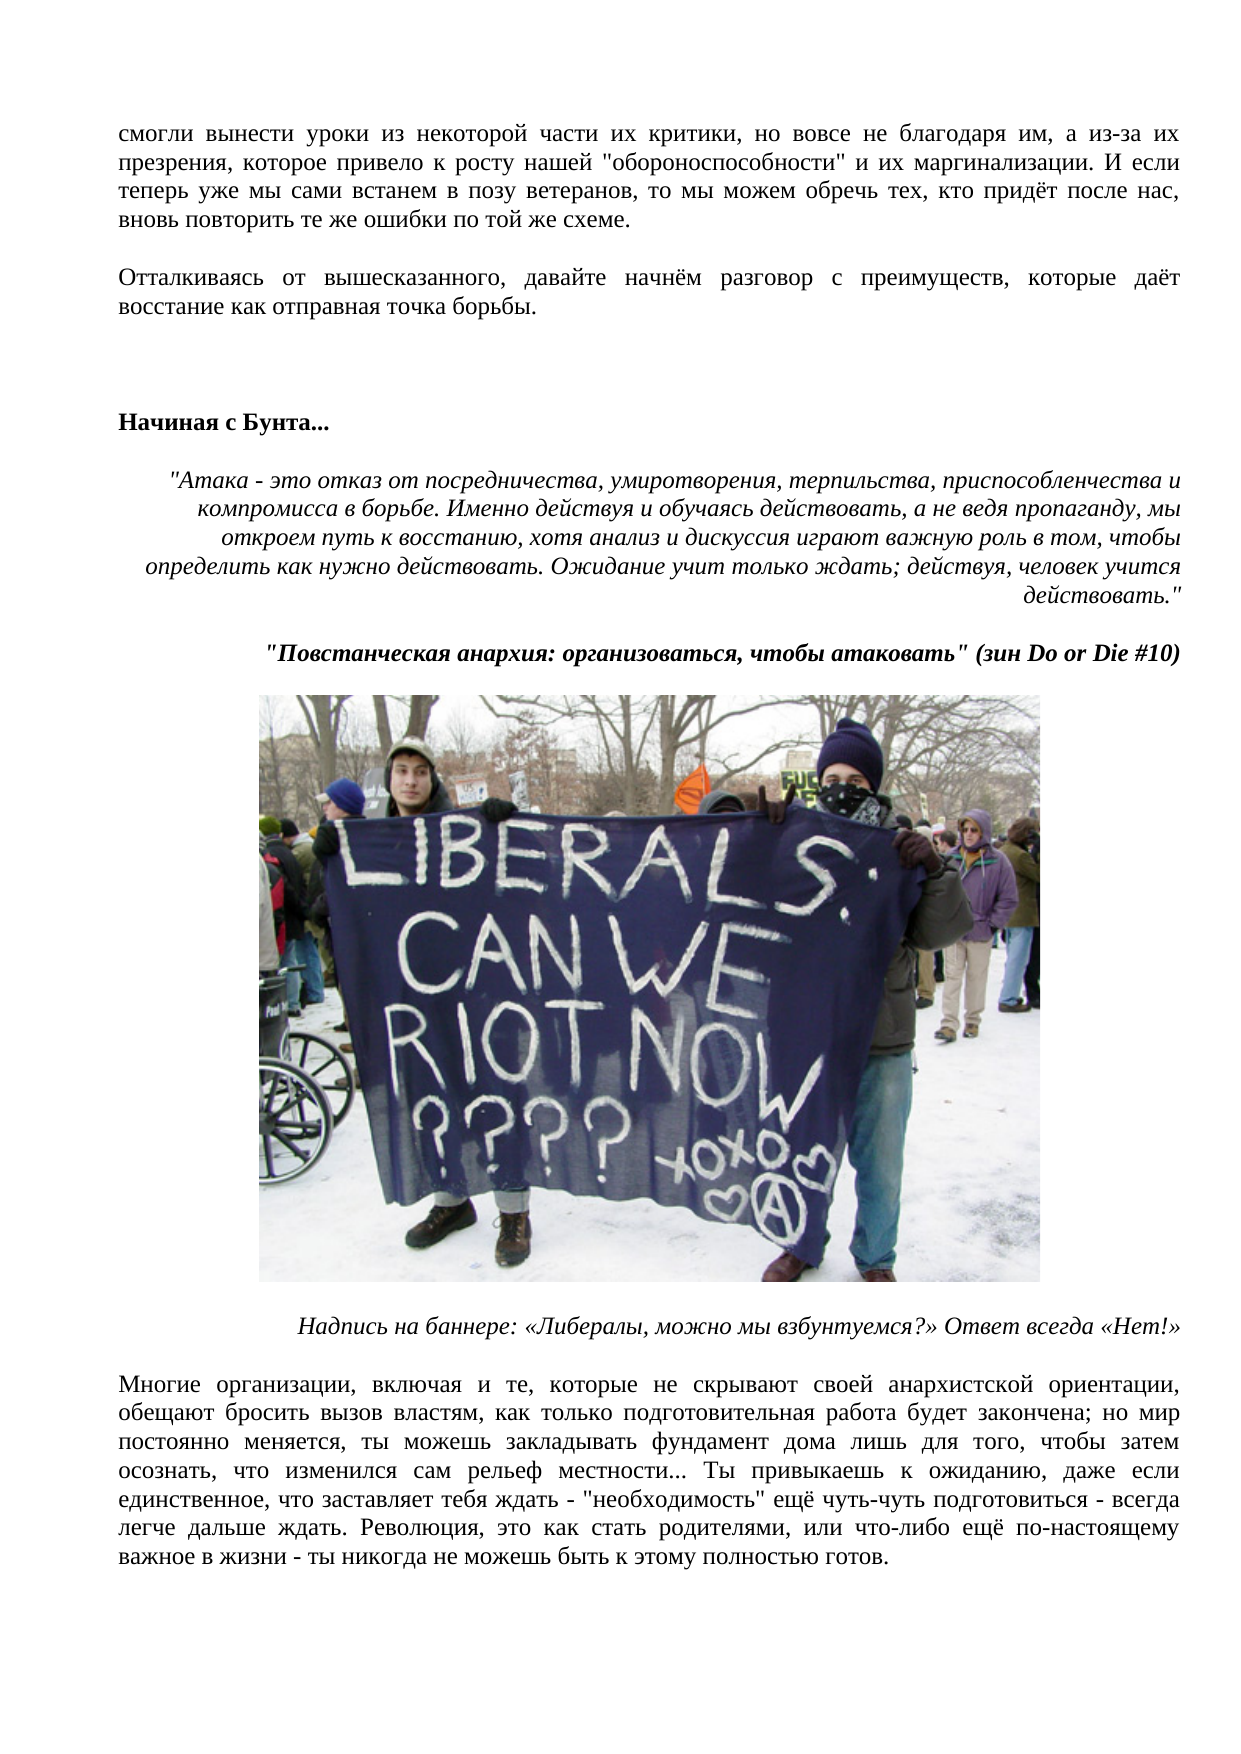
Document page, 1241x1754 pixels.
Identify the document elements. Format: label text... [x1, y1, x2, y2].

text Многие организации, включая и те, которые не скрывают своей анархистской ориентации, обещают бросить вызов властям, как только подготовительная работа будет закончена; но мир постоянно меняется, ты можешь закладывать фундамент дома лишь для того, чтобы затем осознать, что изменился сам рельеф местности... Ты привыкаешь к ожиданию, даже если единственное, что заставляет тебя ждать - "необходимость" ещё чуть-чуть подготовиться - всегда легче дальше ждать. Революция, это как стать родителями, или что-либо ещё по-настоящему важное в жизни - ты никогда не можешь быть к этому полностью готов. [118, 1369, 1181, 1570]
picture [259, 695, 1041, 1282]
text Надпись на баннере: «Либералы, можно мы взбунтуемся?» Ответ всегда «Нет!» [118, 1311, 1181, 1339]
text "Повстанческая анархия: организоваться, чтобы атаковать" (зин Do or Die #10) [118, 638, 1181, 666]
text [118, 118, 1181, 233]
text Начиная с Бунта... [118, 407, 1181, 436]
text Отталкиваясь от вышесказанного, давайте начнём разговор с преимуществ, которые даёт восстание как отправная точка борьбы. [118, 262, 1181, 320]
text "Атака - это отказ от посредничества, умиротворения, терпильства, приспособленчества и компромисса в борьбе. Именно действуя и обучаясь действовать, а не ведя пропаганду, мы откроем путь к восстанию, хотя анализ и дискуссия играют важную роль в том, чтобы определить как нужно действовать. Ожидание учит только ждать; действуя, человек учится действовать." [118, 465, 1181, 608]
